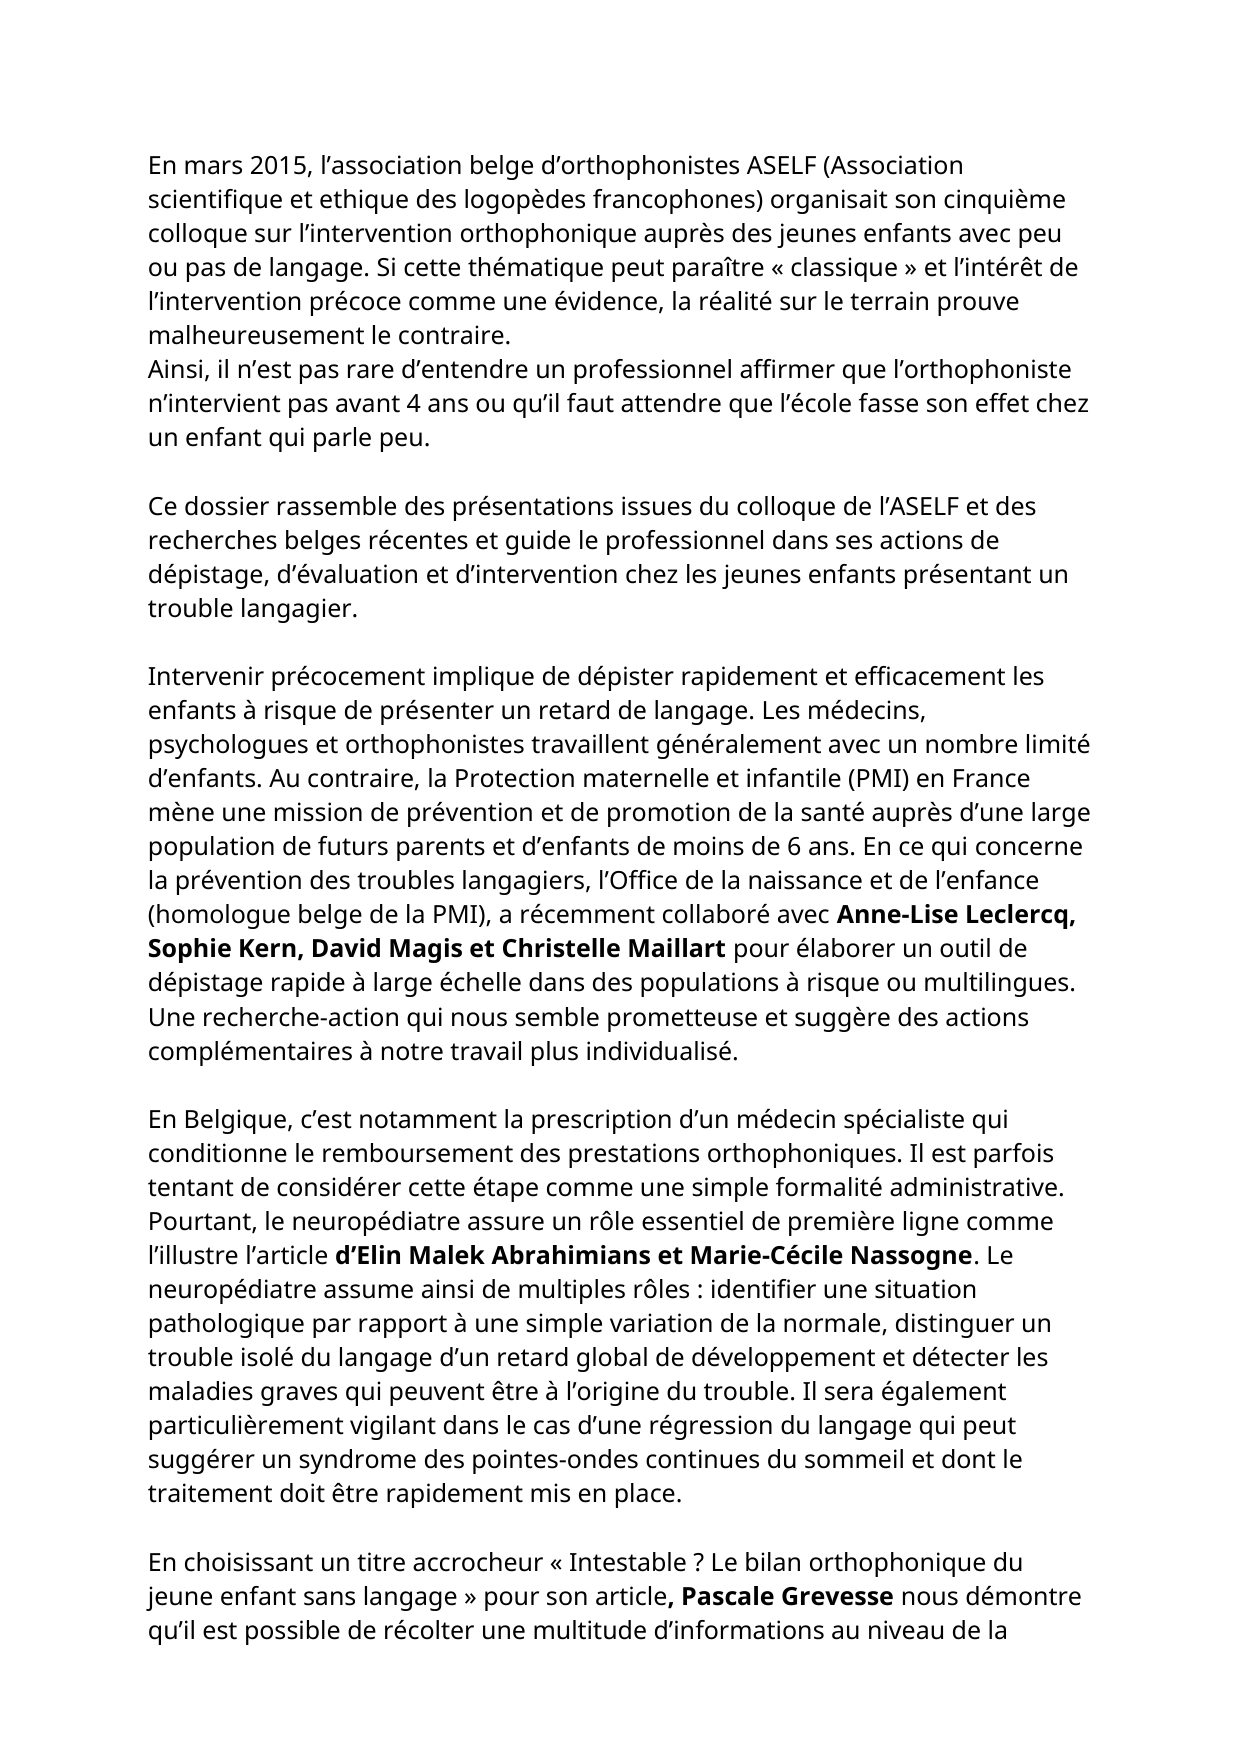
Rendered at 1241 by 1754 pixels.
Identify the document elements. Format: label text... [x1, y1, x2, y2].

text Intervenir précocement implique de dépister rapidement et efficacement les enfants à risque de présenter un retard de langage. Les médecins, psychologues et orthophonistes travaillent généralement avec un nombre limité d’enfants. Au contraire, la Protection maternelle et infantile (PMI) en France mène une mission de prévention et de promotion de la santé auprès d’une large population de futurs parents et d’enfants de moins de 6 ans. En ce qui concerne la prévention des troubles langagiers, l’Office de la naissance et de l’enfance (homologue belge de la PMI), a récemment collaboré avec Anne-Lise Leclercq, Sophie Kern, David Magis et Christelle Maillart pour élaborer un outil de dépistage rapide à large échelle dans des populations à risque ou multilingues. Une recherche-action qui nous semble prometteuse et suggère des actions complémentaires à notre travail plus individualisé. [148, 658, 1093, 1067]
text Ce dossier rassemble des présentations issues du colloque de l’ASELF et des recherches belges récentes et guide le professionnel dans ses actions de dépistage, d’évaluation et d’intervention chez les jeunes enfants présentant un trouble langagier. [148, 488, 1093, 624]
text En mars 2015, l’association belge d’orthophonistes ASELF (Association scientifique et ethique des logopèdes francophones) organisait son cinquième colloque sur l’intervention orthophonique auprès des jeunes enfants avec peu ou pas de langage. Si cette thématique peut paraître « classique » et l’intérêt de l’intervention précoce comme une évidence, la réalité sur le terrain prouve malheureusement le contraire. [148, 148, 1093, 352]
text En Belgique, c’est notamment la prescription d’un médecin spécialiste qui conditionne le remboursement des prestations orthophoniques. Il est parfois tentant de considérer cette étape comme une simple formalité administrative. Pourtant, le neuropédiatre assure un rôle essentiel de première ligne comme l’illustre l’article d’Elin Malek Abrahimians et Marie-Cécile Nassogne. Le neuropédiatre assume ainsi de multiples rôles : identifier une situation pathologique par rapport à une simple variation de la normale, distinguer un trouble isolé du langage d’un retard global de développement et détecter les maladies graves qui peuvent être à l’origine du trouble. Il sera également particulièrement vigilant dans le cas d’une régression du langage qui peut suggérer un syndrome des pointes-ondes continues du sommeil et dont le traitement doit être rapidement mis en place. [148, 1101, 1093, 1510]
text Ainsi, il n’est pas rare d’entendre un professionnel affirmer que l’orthophoniste n’intervient pas avant 4 ans ou qu’il faut attendre que l’école fasse son effet chez un enfant qui parle peu. [148, 352, 1093, 454]
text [148, 1544, 1093, 1646]
